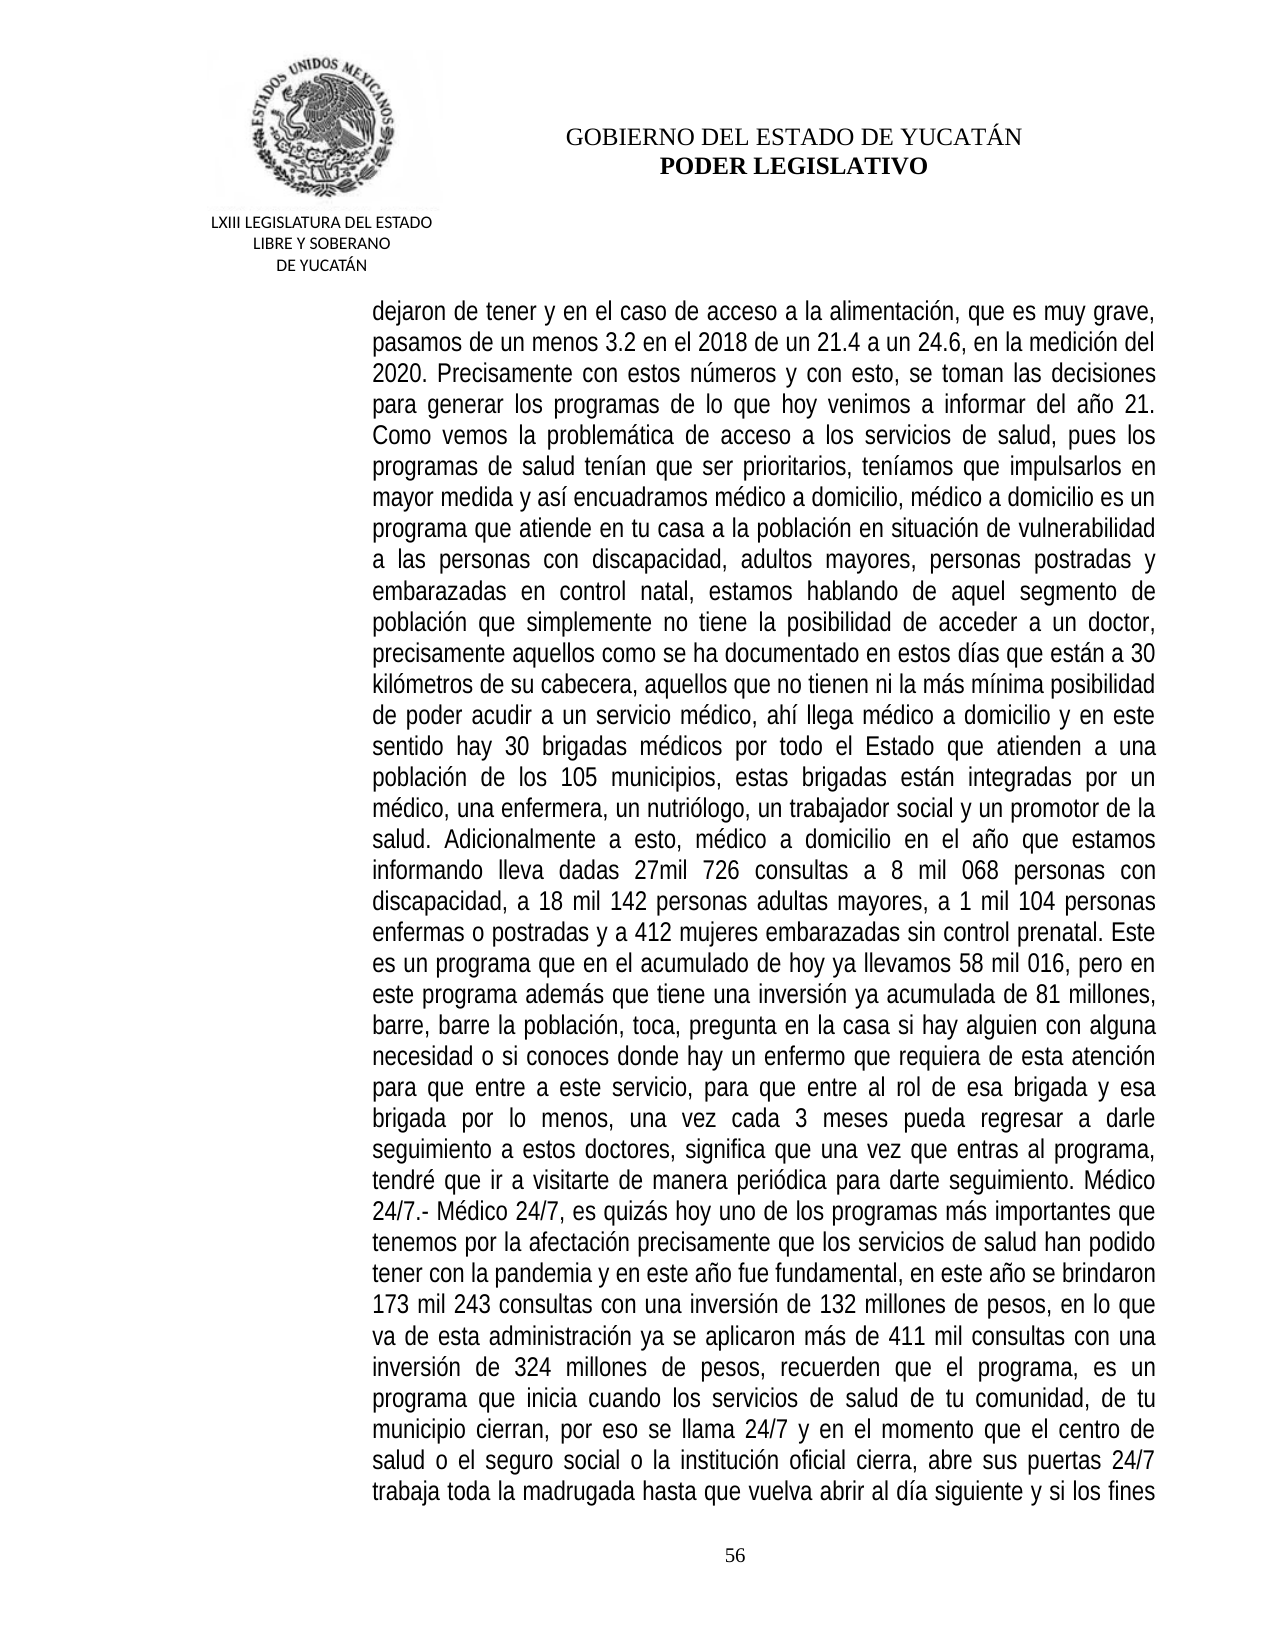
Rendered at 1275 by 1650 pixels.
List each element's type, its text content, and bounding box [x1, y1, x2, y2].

picture [206, 50, 443, 211]
